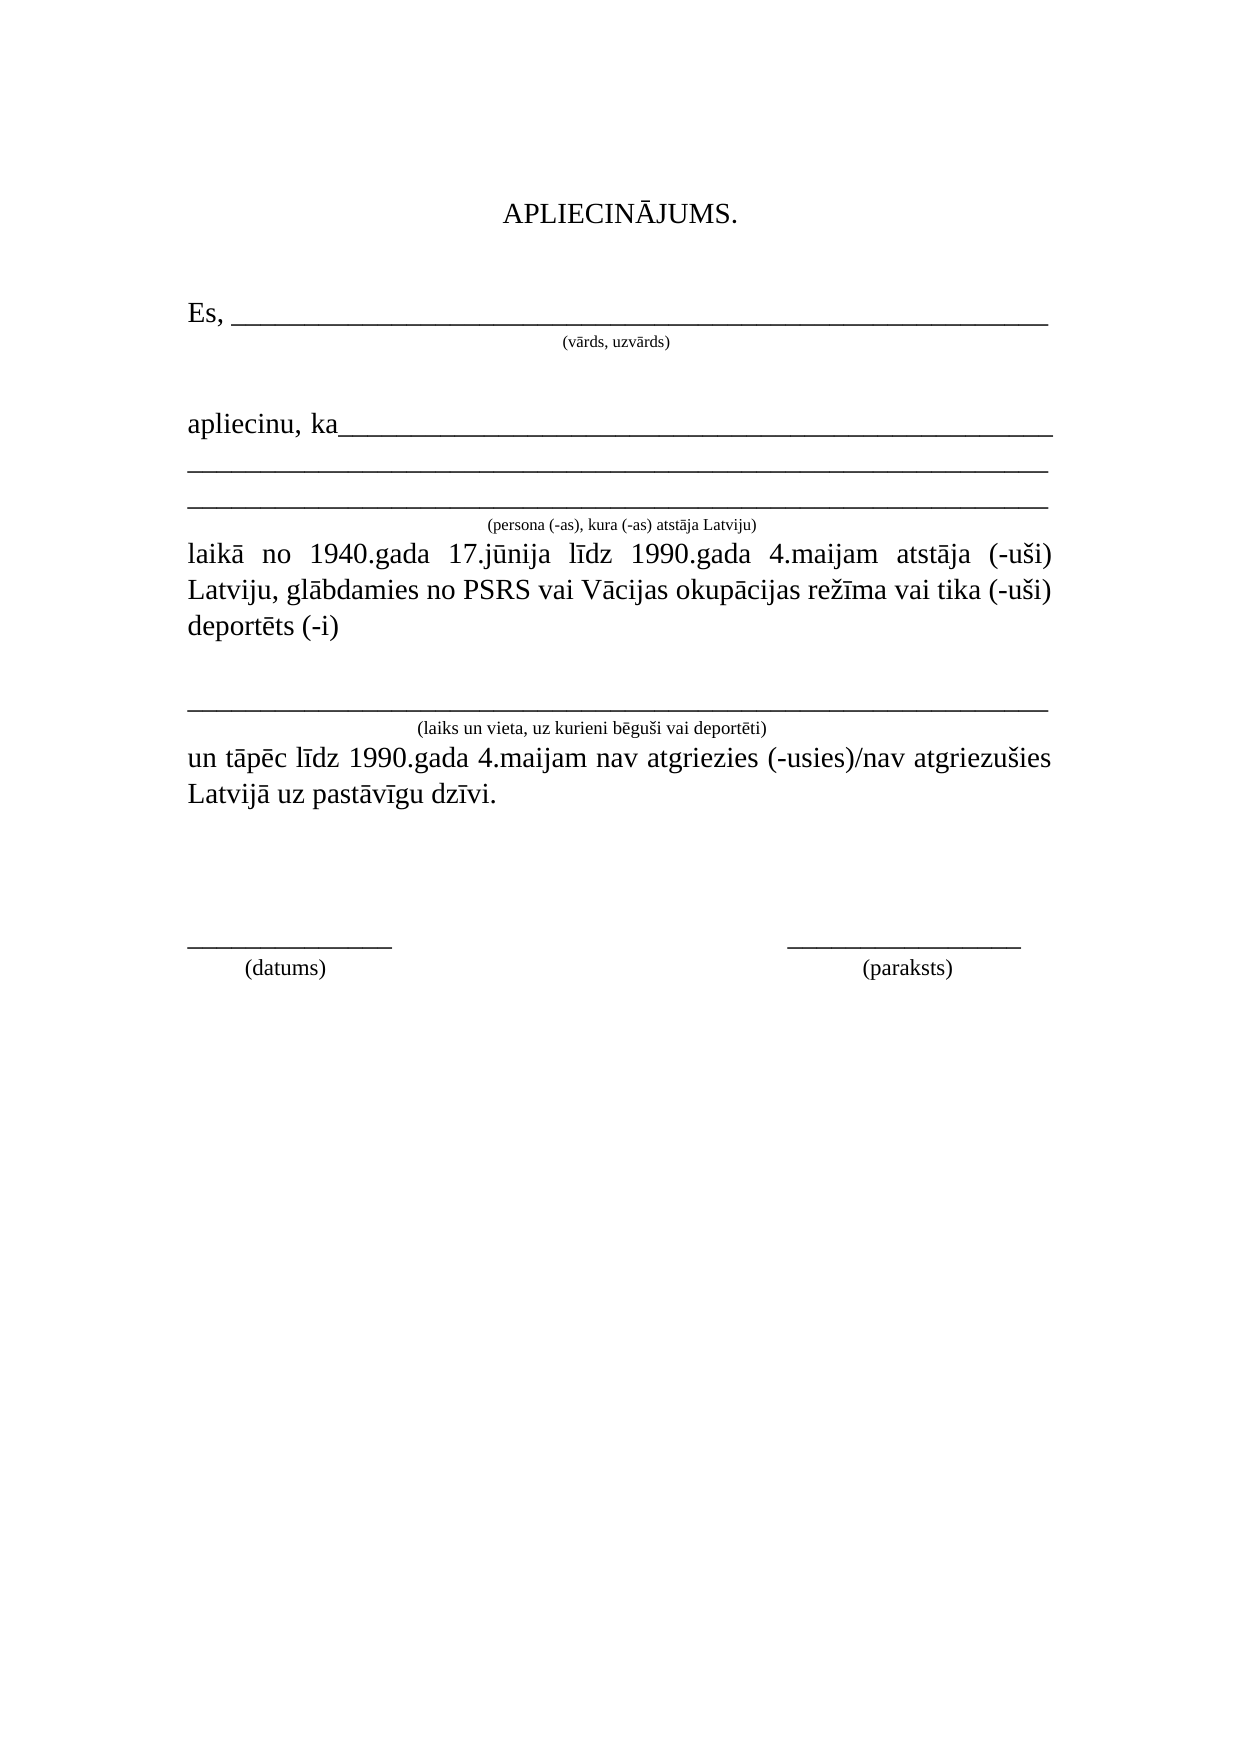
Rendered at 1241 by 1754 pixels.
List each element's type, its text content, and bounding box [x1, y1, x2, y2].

text un tāpēc līdz 1990.gada 4.maijam nav atgriezies (-usies)/nav atgriezušies Latvijā uz pastāvīgu dzīvi. [187, 740, 1053, 810]
text (laiks un vieta, uz kurieni bēguši vai deportēti) [412, 717, 1053, 738]
text apliecinu, ka_________________________________________________ ______________________________________________________________________________________________________________________ [187, 406, 1053, 512]
text laikā no 1940.gada 17.jūnija līdz 1990.gada 4.maijam atstāja (-uši) Latviju, glābdamies no PSRS vai Vācijas okupācijas režīma vai tika (-uši) deportēts (-i) [187, 536, 1053, 642]
text ______________ ________________ [187, 918, 1053, 952]
text Es, ________________________________________________________ [187, 295, 1053, 329]
text ___________________________________________________________ [187, 681, 1053, 714]
text (datums) (paraksts) [187, 954, 1053, 981]
text (vārds, uzvārds) [187, 331, 1053, 351]
text (persona (-as), kura (-as) atstāja Latviju) [187, 514, 1053, 534]
text APLIECINĀJUMS. [187, 195, 1053, 231]
